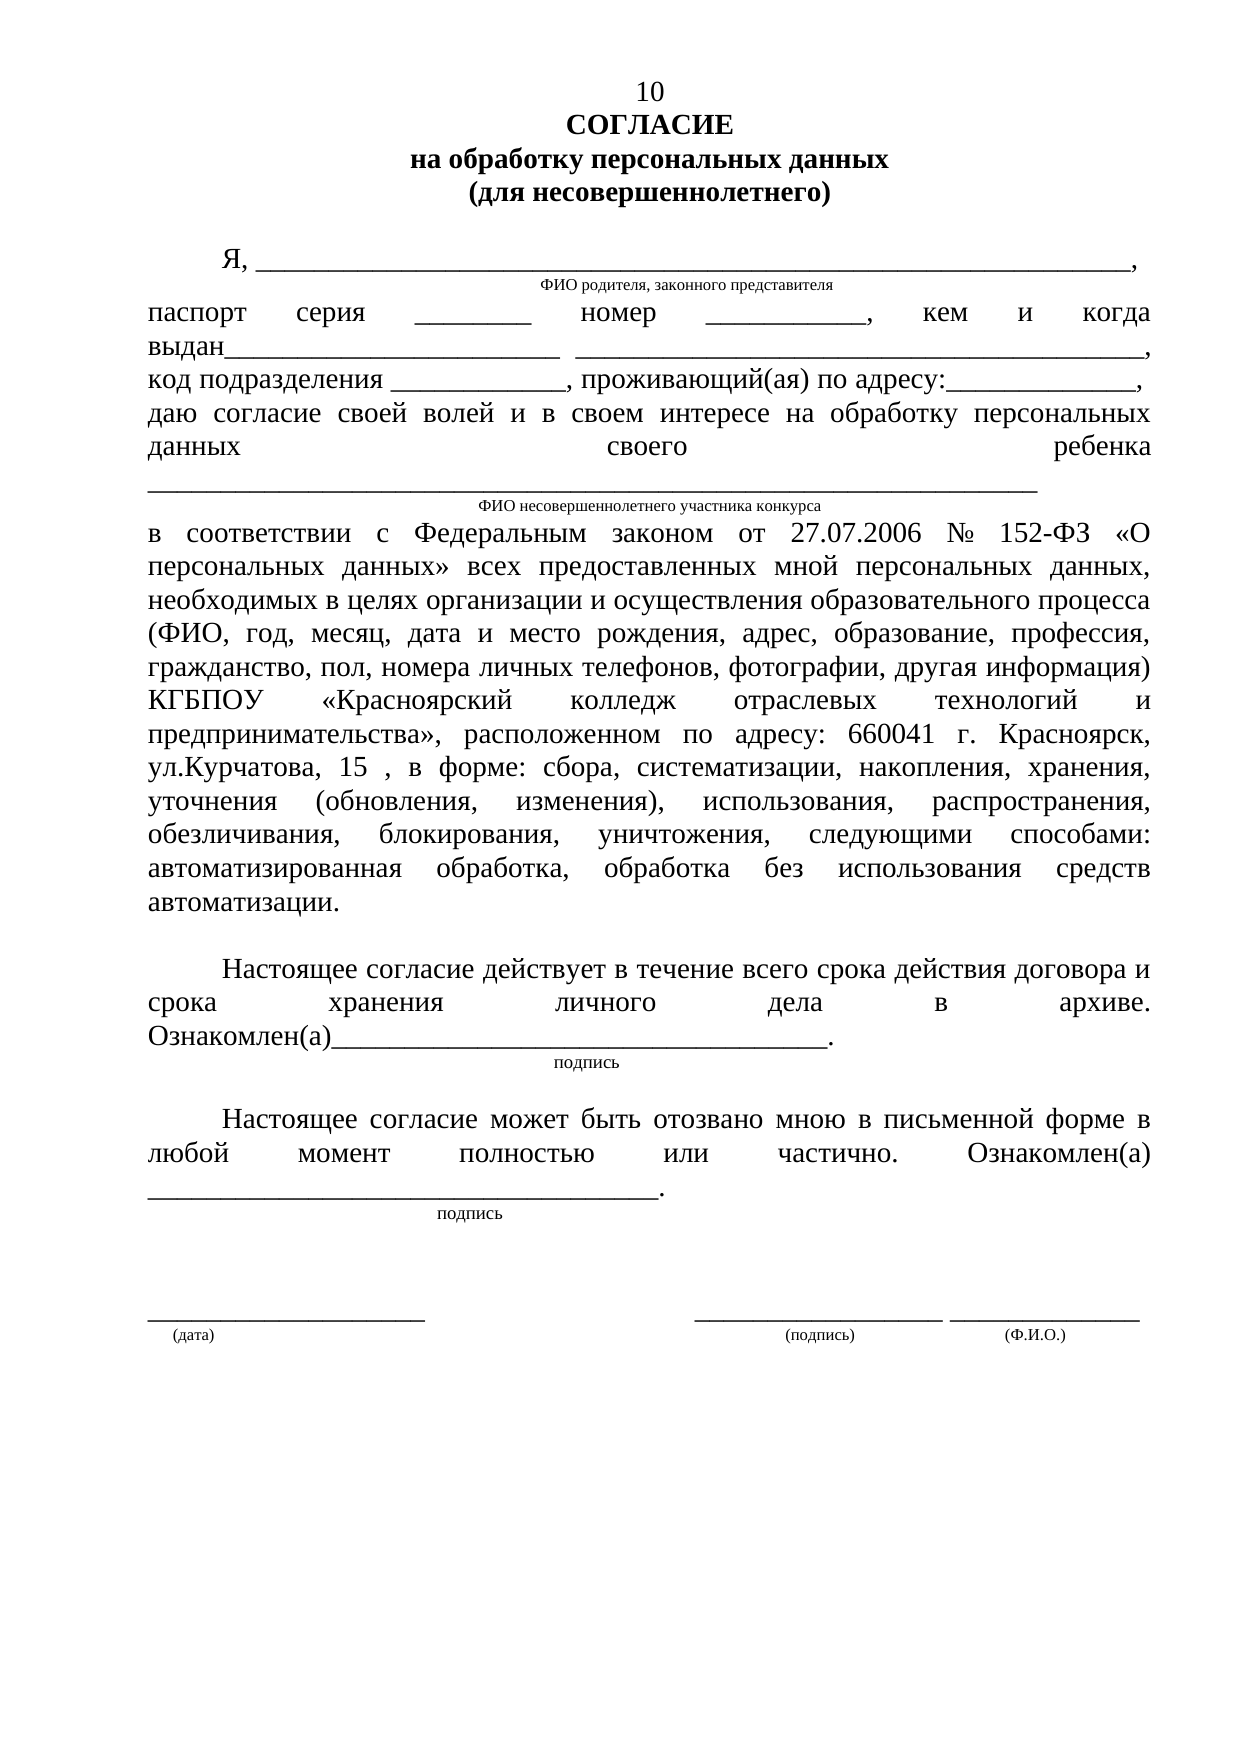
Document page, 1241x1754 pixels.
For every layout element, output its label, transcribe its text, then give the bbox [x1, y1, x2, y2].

text ___________________ _________________ _____________ [148, 1291, 1152, 1324]
text ФИО родителя, законного представителя [148, 275, 1152, 294]
text в соответствии с Федеральным законом от 27.07.2006 № 152-ФЗ «О персональных данных» всех предоставленных мной персональных данных, необходимых в целях организации и осуществления образовательного процесса (ФИО, год, месяц, дата и место рождения, адрес, образование, профессия, гражданство, пол, номера личных телефонов, фотографии, другая информация) КГБПОУ «Красноярский колледж отраслевых технологий и предпринимательства», расположенном по адресу: 660041 г. Красноярск, ул.Курчатова, 15 , в форме: сбора, систематизации, накопления, хранения, уточнения (обновления, изменения), использования, распространения, обезличивания, блокирования, уничтожения, следующими способами: автоматизированная обработка, обработка без использования средств автоматизации. [148, 515, 1152, 917]
text паспорт серия ________ номер ___________, кем и когда выдан_______________________ _______________________________________, код подразделения ____________, проживающий(ая) по адресу:_____________, даю согласие своей волей и в своем интересе на обработку персональных данных своего ребенка _____________________________________________________________ [148, 294, 1152, 496]
text СОГЛАСИЕ [148, 107, 1152, 141]
text Настоящее согласие действует в течение всего срока действия договора и срока хранения личного дела в архиве. Ознакомлен(а)__________________________________. [148, 951, 1152, 1051]
text подпись [148, 1202, 1152, 1224]
text Я, ____________________________________________________________, [148, 242, 1152, 275]
text Настоящее согласие может быть отозвано мною в письменной форме в любой момент полностью или частично. Ознакомлен(а) ___________________________________. [148, 1102, 1152, 1202]
text ФИО несовершеннолетнего участника конкурса [148, 496, 1152, 515]
text подпись [148, 1051, 1152, 1073]
text (дата) (подпись) (Ф.И.О.) [148, 1324, 1152, 1344]
text на обработку персональных данных (для несовершеннолетнего) [148, 141, 1152, 208]
